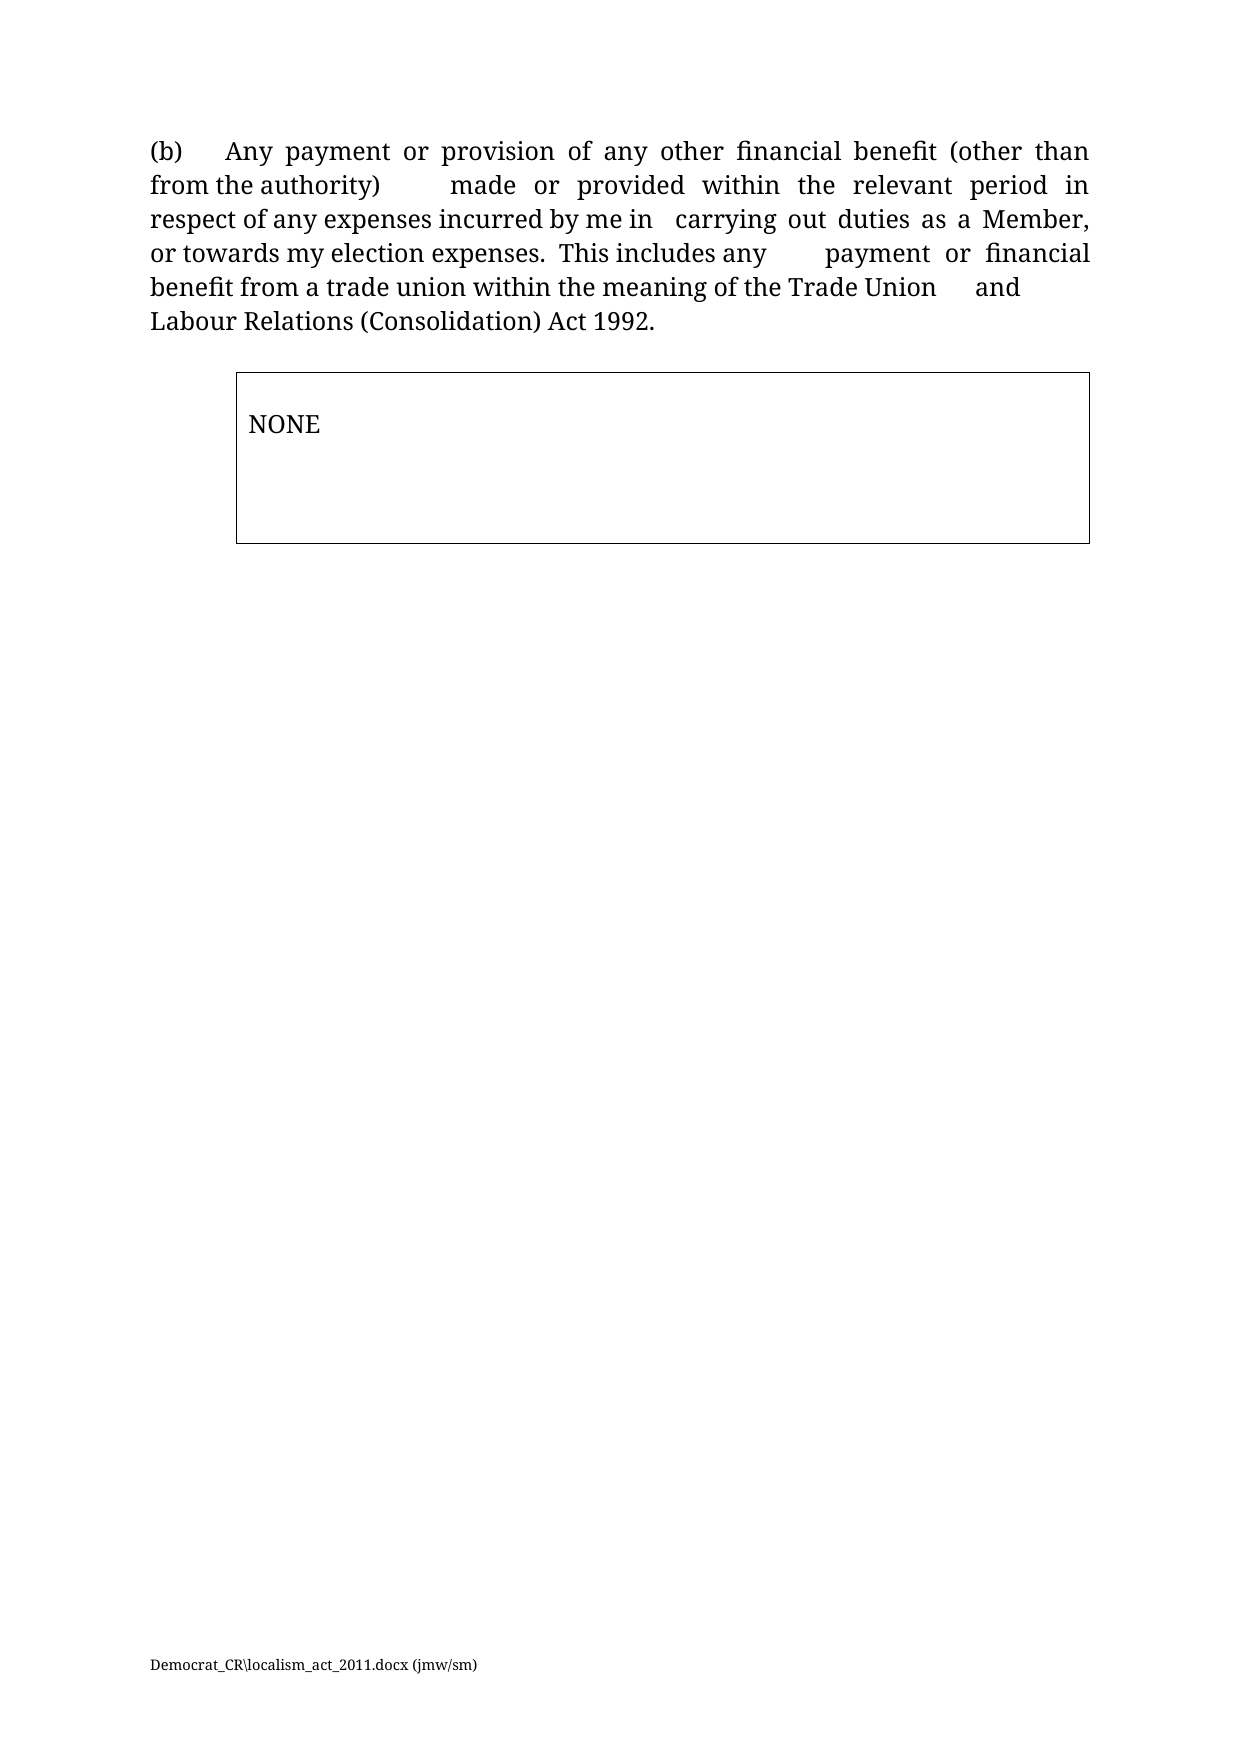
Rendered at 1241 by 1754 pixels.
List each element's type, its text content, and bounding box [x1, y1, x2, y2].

table_header NONE [237, 373, 1089, 543]
text (b) Any payment or provision of any other financial benefit (other than from the authority) made or provided within the relevant period in respect of any expenses incurred by me in carrying out duties as a Member, or towards my election expenses. This includes any payment or financial benefit from a trade union within the meaning of the Trade Union and Labour Relations (Consolidation) Act 1992. [150, 133, 1090, 338]
